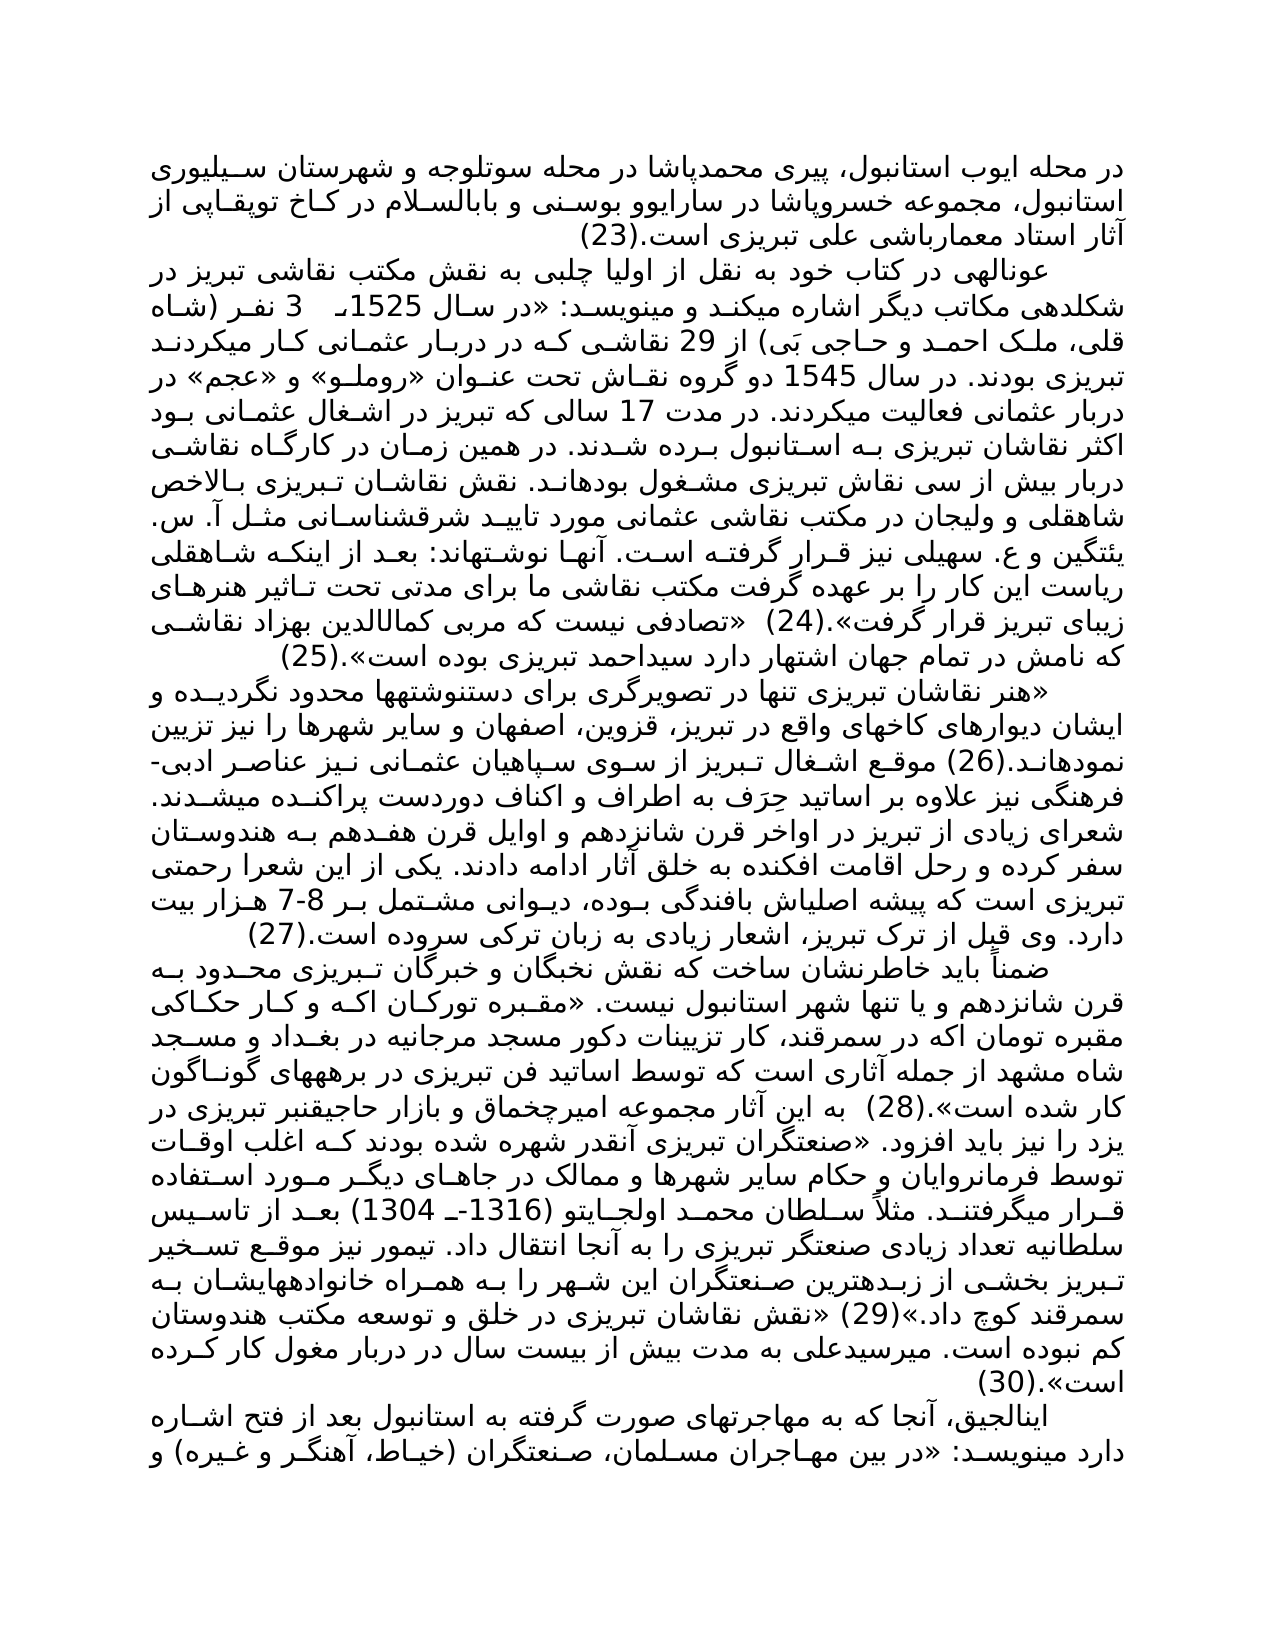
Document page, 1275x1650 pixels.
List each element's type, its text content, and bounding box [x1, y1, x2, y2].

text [150, 1399, 1125, 1469]
text «هنر نقاشان تبریزی تنها در تصویرگری برای دست‎نوشته‎ها محدود نگردیده و ایشان دیوارهای کاخهای واقع در تبریز، قزوین، اصفهان و سایر شهرها را نیز تزیین نموده‎اند.(26) موقع اشغال تبریز از سوی سپاهیان عثمانی نیز عناصر ادبی- فرهنگی نیز علاوه بر اساتید حِرَف به اطراف و اکناف دوردست پراکنده می‎شدند. شعرای زیادی از تبریز در اواخر قرن شانزدهم و اوایل قرن هفدهم به هندوستان سفر کرده و رحل اقامت افکنده به خلق آثار ادامه دادند. یکی از این شعرا رحمتی تبریزی است که پیشه اصلی‎اش بافندگی بوده، دیوانی مشتمل بر 8-7 هزار بیت دارد. وی قبل از ترک تبریز، اشعار زیادی به زبان ترکی سروده است.(27) [150, 673, 1125, 951]
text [150, 150, 1125, 252]
text عون‎الهی در کتاب خود به نقل از اولیا چلبی به نقش مکتب نقاشی تبریز در شکل‎دهی مکاتب دیگر اشاره می‎کند و می‎نویسد: «در سال 1525، 3 نفر (شاه قلی، ملک احمد و حاجی بَی) از 29 نقاشی که در دربار عثمانی کار می‎کردند تبریزی بودند. در سال 1545 دو گروه نقاش تحت عنوان «روملو» و «عجم» در دربار عثمانی فعالیت می‎کردند. در مدت 17 سالی که تبریز در اشغال عثمانی بود اکثر نقاشان تبریزی به استانبول برده شدند. در همین زمان در کارگاه نقاشی دربار بیش از سی نقاش تبریزی مشغول بوده‎اند. نقش نقاشان تبریزی بالاخص شاه‎قلی و ولی‎جان در مکتب نقاشی عثمانی مورد تایید شرقشناسانی مثل آ. س. یئتگین و ع. سهیلی نیز قرار گرفته است. آنها نوشته‎اند: بعد از اینکه شاه‎قلی ریاست این کار را بر عهده گرفت مکتب نقاشی ما برای مدتی تحت تاثیر هنرهای زیبای تبریز قرار گرفت».(24) «تصادفی نیست که مربی کمال‎الدین بهزاد نقاشی که نامش در تمام جهان اشتهار دارد سیداحمد تبریزی بوده است».(25) [150, 252, 1125, 673]
text ضمناً باید خاطرنشان ساخت که نقش نخبگان و خبرگان تبریزی محدود به قرن شانزدهم و یا تنها شهر استانبول نیست. «مقبره تورکان اکه و کار حکاکی مقبره تومان اکه در سمرقند، کار تزیینات دکور مسجد مرجانیه در بغداد و مسجد شاه مشهد از جمله آثاری است که توسط اساتید فن تبریزی در برهه‎های گوناگون کار شده است».(28) به این آثار مجموعه امیرچخماق و بازار حاجی‎قنبر تبریزی در یزد را نیز باید افزود. «صنعتگران تبریزی آنقدر شهره شده بودند که اغلب اوقات توسط فرمانروایان و حکام سایر شهرها و ممالک در جاهای دیگر مورد استفاده قرار می‎گرفتند. مثلاً سلطان محمد اولجایتو (1316- 1304) بعد از تاسیس سلطانیه تعداد زیادی صنعتگر تبریزی را به آنجا انتقال داد. تیمور نیز موقع تسخیر تبریز بخشی از زبده‎ترین صنعتگران این شهر را به همراه خانواده‎هایشان به سمرقند کوچ داد.»(29) «نقش نقاشان تبریزی در خلق و توسعه مکتب هندوستان کم نبوده است. میرسیدعلی به مدت بیش از بیست سال در دربار مغول کار کرده است».(30) [150, 951, 1125, 1399]
